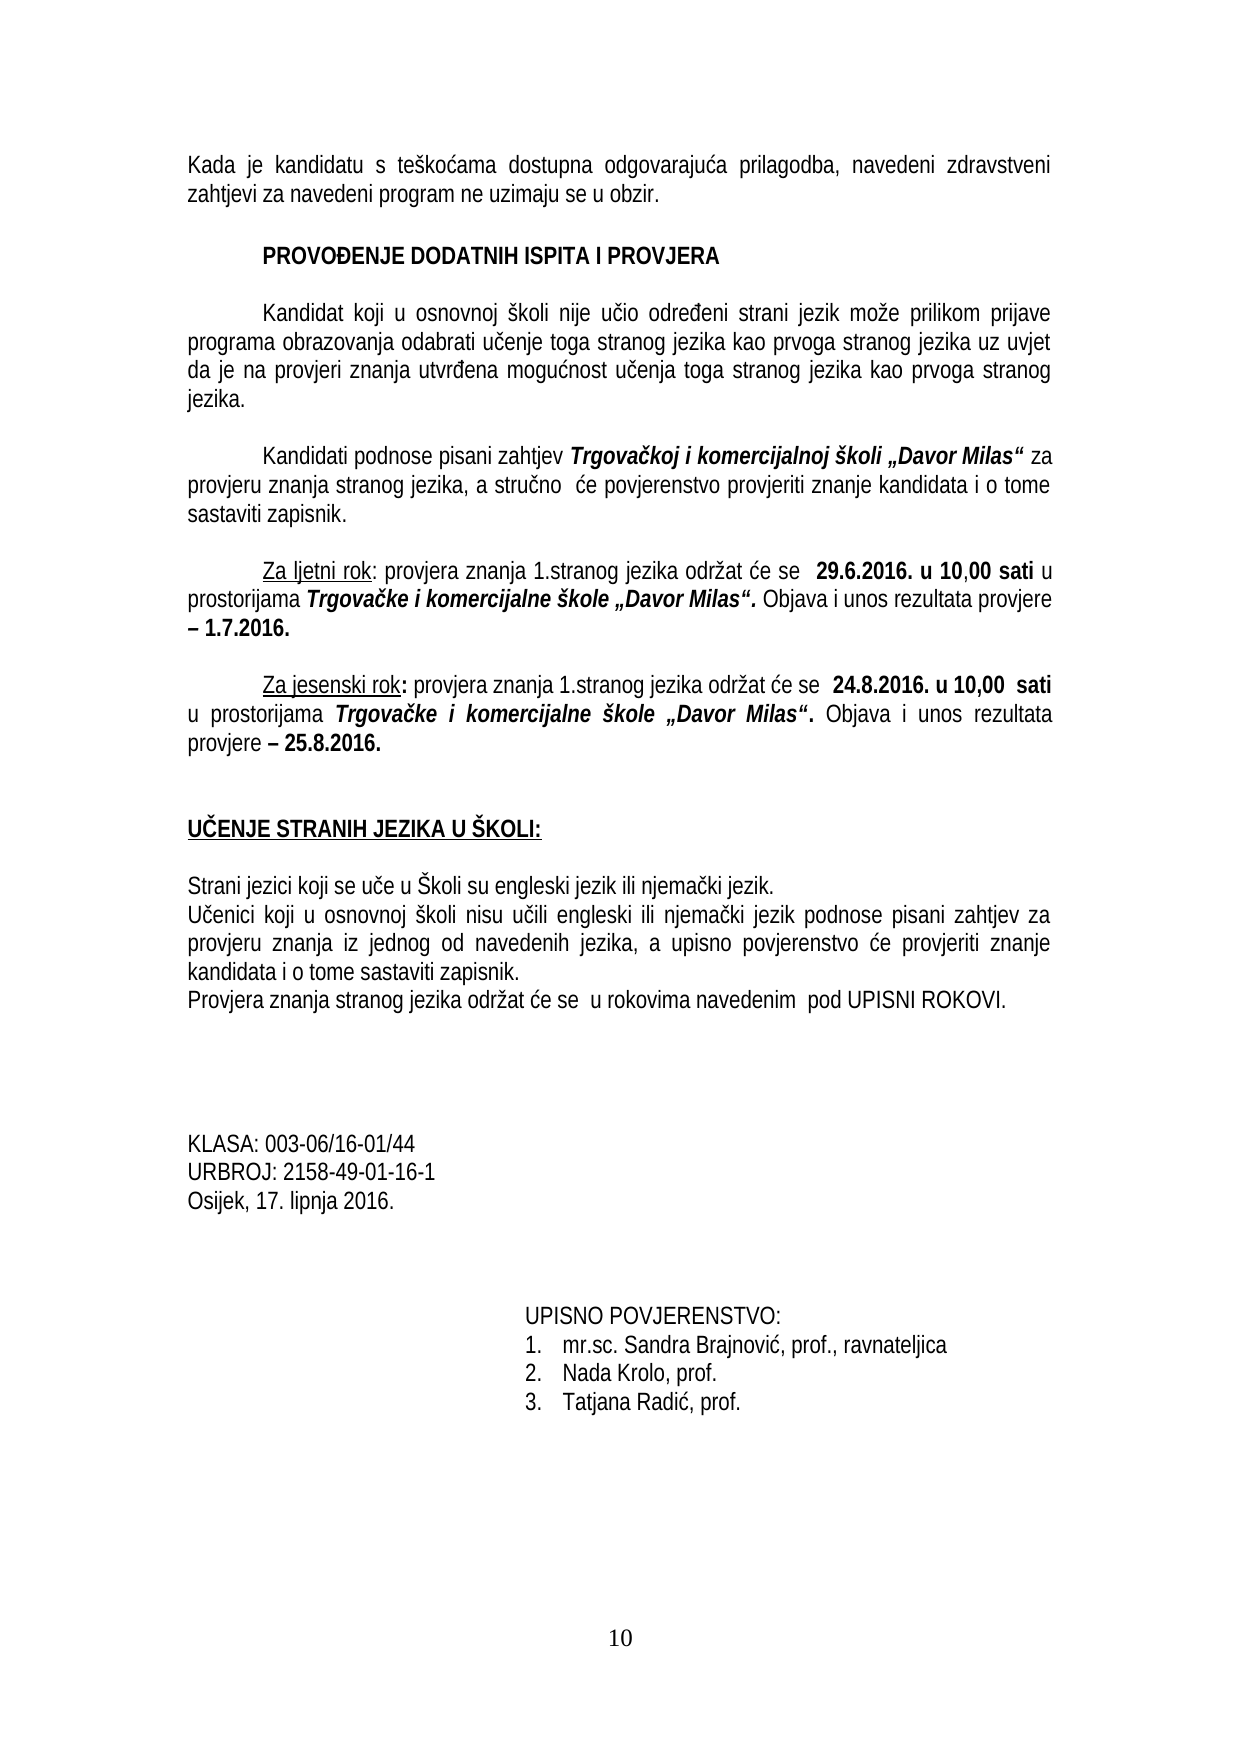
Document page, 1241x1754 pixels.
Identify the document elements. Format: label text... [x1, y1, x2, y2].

text Kandidat koji u osnovnoj školi nije učio određeni strani jezik može prilikom prijave programa obrazovanja odabrati učenje toga stranog jezika kao prvoga stranog jezika uz uvjet da je na provjeri znanja utvrđena mogućnost učenja toga stranog jezika kao prvoga stranog jezika. [187, 298, 1053, 413]
text Za ljetni rok: provjera znanja 1.stranog jezika održat će se 29.6.2016. u 10,00 sati u prostorijama Trgovačke i komercijalne škole „Davor Milas“. Objava i unos rezultata provjere – 1.7.2016. [187, 556, 1053, 642]
text KLASA: 003-06/16-01/44 [187, 1129, 1053, 1157]
text Kada je kandidatu s teškoćama dostupna odgovarajuća prilagodba, navedeni zdravstveni zahtjevi za navedeni program ne uzimaju se u obzir. [187, 150, 1053, 207]
text UPISNO POVJERENSTVO: [450, 1301, 1053, 1329]
list mr.sc. Sandra Brajnović, prof., ravnateljica [525, 1329, 1053, 1358]
text Za jesenski rok: provjera znanja 1.stranog jezika održat će se 24.8.2016. u 10,00 sati u prostorijama Trgovačke i komercijalne škole „Davor Milas“. Objava i unos rezultata provjere – 25.8.2016. [187, 670, 1053, 756]
text Provjera znanja stranog jezika održat će se u rokovima navedenim pod UPISNI ROKOVI. [187, 986, 1053, 1014]
text PROVOĐENJE DODATNIH ISPITA I PROVJERA [187, 241, 1053, 269]
text Kandidati podnose pisani zahtjev Trgovačkoj i komercijalnoj školi „Davor Milas“ za provjeru znanja stranog jezika, a stručno će povjerenstvo provjeriti znanje kandidata i o tome sastaviti zapisnik. [187, 441, 1053, 527]
list Nada Krolo, prof. [525, 1358, 1053, 1387]
text Osijek, 17. lipnja 2016. [187, 1186, 1053, 1215]
text Učenici koji u osnovnoj školi nisu učili engleski ili njemački jezik podnose pisani zahtjev za provjeru znanja iz jednog od navedenih jezika, a upisno povjerenstvo će provjeriti znanje kandidata i o tome sastaviti zapisnik. [187, 899, 1053, 986]
text UČENJE STRANIH JEZIKA U ŠKOLI: [187, 814, 1053, 842]
text Strani jezici koji se uče u Školi su engleski jezik ili njemački jezik. [187, 871, 1053, 899]
text URBROJ: 2158-49-01-16-1 [187, 1157, 1053, 1186]
list Tatjana Radić, prof. [525, 1387, 1053, 1416]
